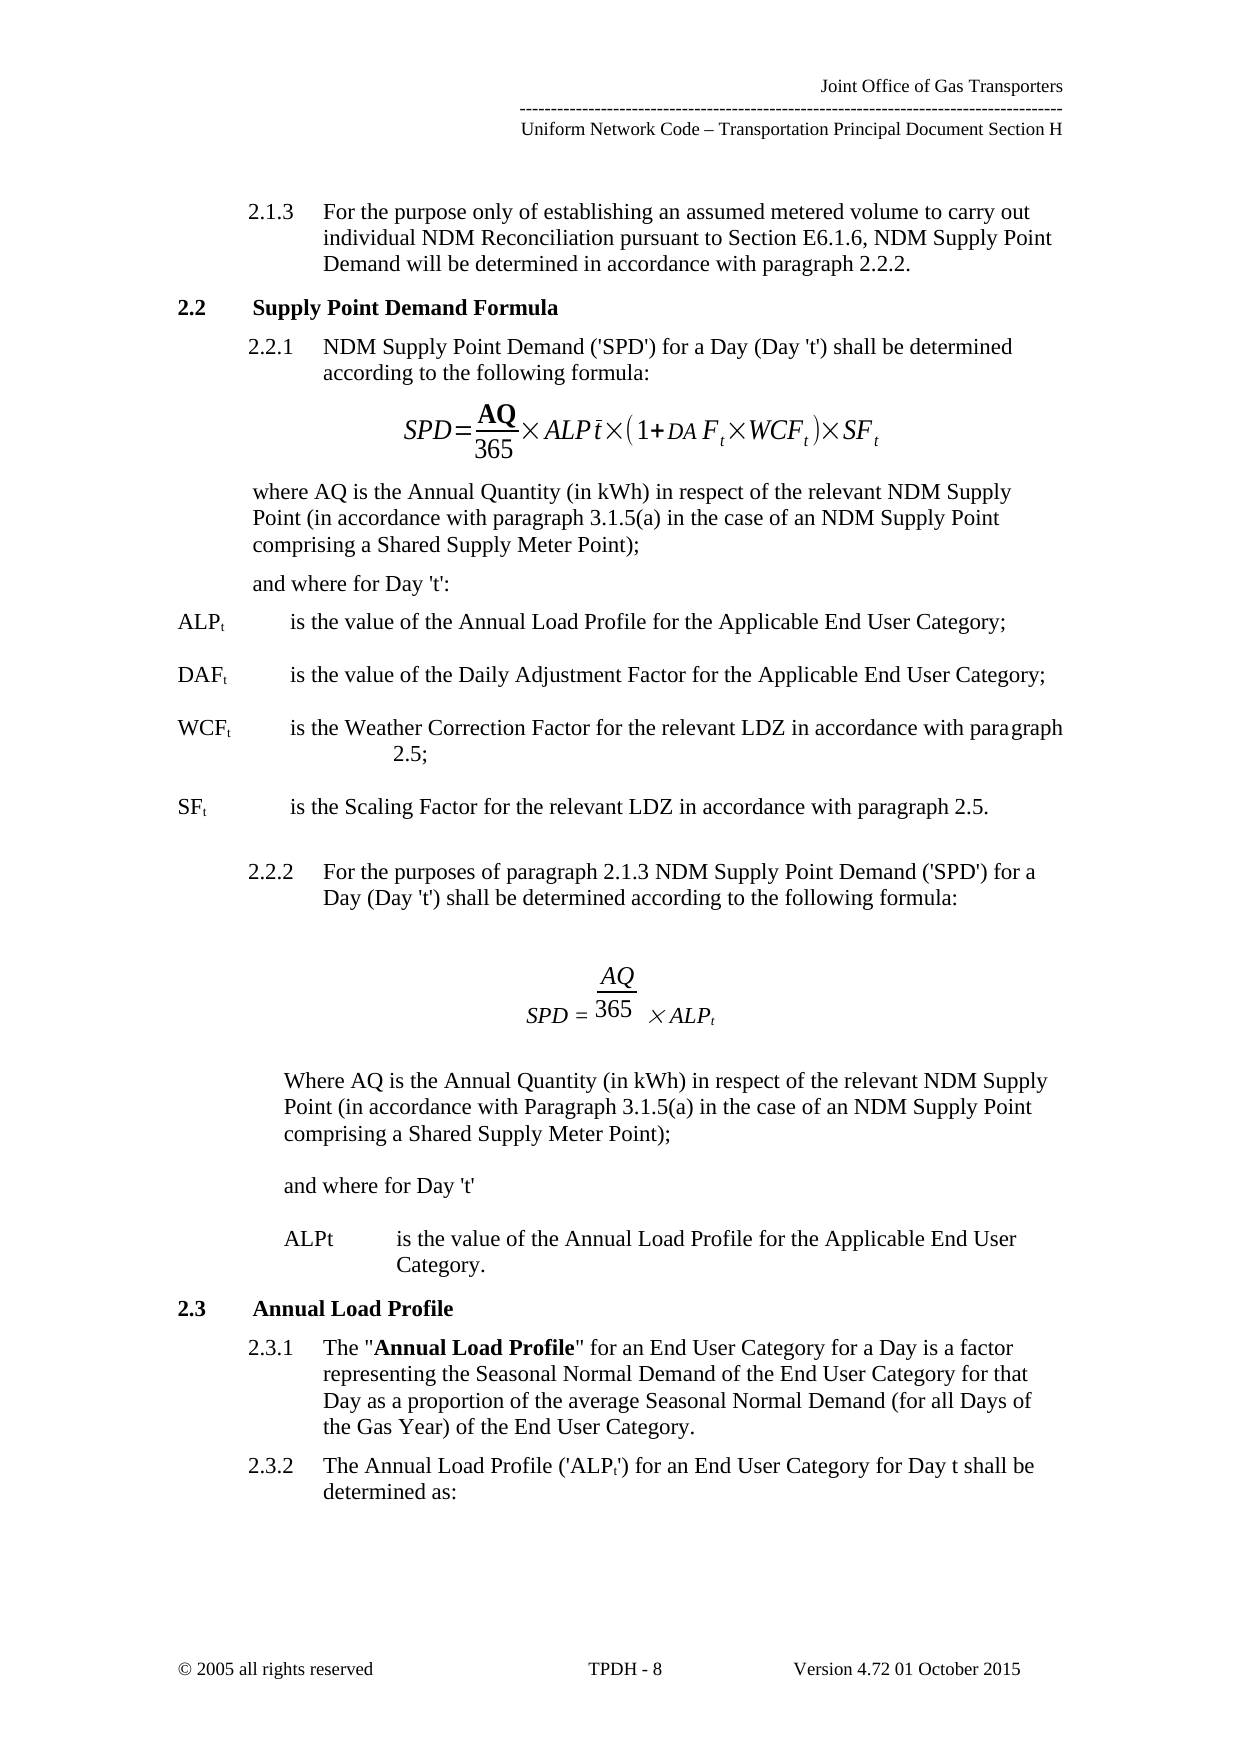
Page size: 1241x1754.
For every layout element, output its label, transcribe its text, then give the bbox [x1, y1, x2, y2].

text Supply Point Demand Formula [177, 289, 1063, 321]
text WCFt is the Weather Correction Factor for the relevant LDZ in accordance with paragraph 2.5; [177, 714, 1063, 767]
text Annual Load Profile [177, 1290, 1063, 1322]
text and where for Day 't' [283, 1172, 1063, 1199]
text SPD = ALPt [177, 962, 1063, 1028]
text For the purposes of paragraph 2.1.3 NDM Supply Point Demand ('SPD') for a Day (Day 't') shall be determined according to the following formula: [248, 858, 1063, 911]
text Where AQ is the Annual Quantity (in kWh) in respect of the relevant NDM Supply Point (in accordance with Paragraph 3.1.5(a) in the case of an NDM Supply Point comprising a Shared Supply Meter Point); [283, 1067, 1063, 1146]
text ALPt is the value of the Annual Load Profile for the Applicable End User Category; [177, 608, 1063, 635]
text For the purpose only of establishing an assumed metered volume to carry out individual NDM Reconciliation pursuant to Section E6.1.6, NDM Supply Point Demand will be determined in accordance with paragraph 2.2.2. [248, 198, 1063, 277]
text The "Annual Load Profile" for an End User Category for a Day is a factor representing the Seasonal Normal Demand of the End User Category for that Day as a proportion of the average Seasonal Normal Demand (for all Days of the Gas Year) of the End User Category. [248, 1334, 1063, 1439]
text ALPt is the value of the Annual Load Profile for the Applicable End User Category. [283, 1225, 1063, 1278]
text SFt is the Scaling Factor for the relevant LDZ in accordance with paragraph 2.5. [177, 793, 1063, 819]
text The Annual Load Profile ('ALPt') for an End User Category for Day t shall be determined as: [248, 1452, 1063, 1505]
text DAFt is the value of the Daily Adjustment Factor for the Applicable End User Category; [177, 661, 1063, 687]
text where AQ is the Annual Quantity (in kWh) in respect of the relevant NDM Supply Point (in accordance with paragraph 3.1.5(a) in the case of an NDM Supply Point comprising a Shared Supply Meter Point); [252, 478, 1063, 557]
text and where for Day 't': [252, 569, 1063, 596]
text NDM Supply Point Demand ('SPD') for a Day (Day 't') shall be determined according to the following formula: [248, 333, 1063, 386]
